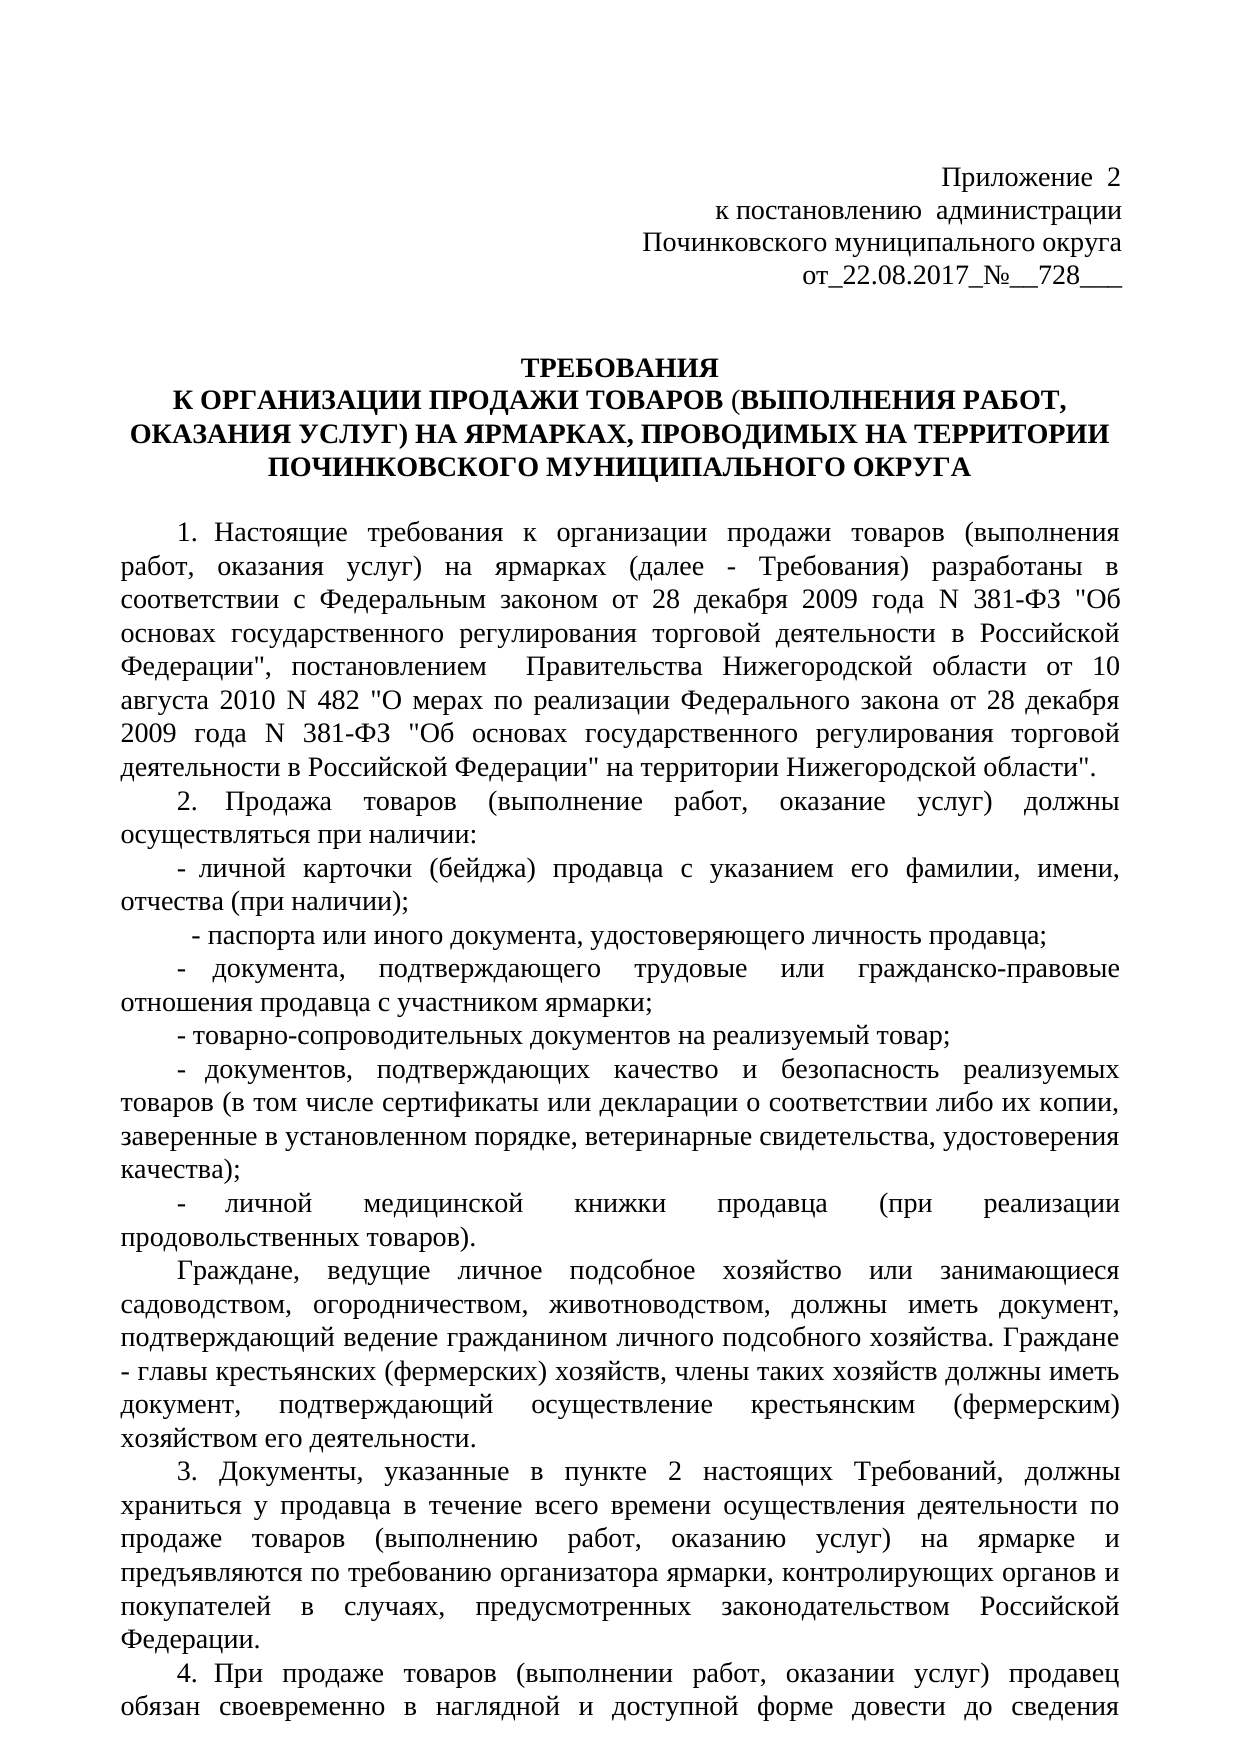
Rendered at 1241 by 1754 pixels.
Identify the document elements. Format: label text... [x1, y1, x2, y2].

list Продажа товаров (выполнение работ, оказание услуг) должны осуществляться при наличии: [120, 783, 1121, 850]
list товарно-сопроводительных документов на реализуемый товар; [120, 1018, 1123, 1052]
text Приложение 2 [517, 159, 1121, 193]
text К ОРГАНИЗАЦИИ ПРОДАЖИ ТОВАРОВ (ВЫПОЛНЕНИЯ РАБОТ, ОКАЗАНИЯ УСЛУГ) НА ЯРМАРКАХ, ПРОВОДИМЫХ НА ТЕРРИТОРИИ ПОЧИНКОВСКОГО МУНИЦИПАЛЬНОГО ОКРУГА [118, 383, 1121, 484]
text к постановлению администрации Починковского муниципального округа от_22.08.2017_№__728___ [517, 193, 1122, 290]
text ТРЕБОВАНИЯ [118, 355, 1121, 383]
list личной медицинской книжки продавца (при реализации продовольственных товаров). [120, 1186, 1121, 1253]
list документов, подтверждающих качество и безопасность реализуемых товаров (в том числе сертификаты или декларации о соответствии либо их копии, заверенные в установленном порядке, ветеринарные свидетельства, удостоверения качества); [120, 1052, 1121, 1186]
list Документы, указанные в пункте 2 настоящих Требований, должны храниться у продавца в течение всего времени осуществления деятельности по продаже товаров (выполнению работ, оказанию услуг) на ярмарке и предъявляются по требованию организатора ярмарки, контролирующих органов и покупателей в случаях, предусмотренных законодательством Российской Федерации. [120, 1454, 1121, 1655]
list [120, 1655, 1121, 1722]
text Граждане, ведущие личное подсобное хозяйство или занимающиеся садоводством, огородничеством, животноводством, должны иметь документ, подтверждающий ведение гражданином личного подсобного хозяйства. Граждане - главы крестьянских (фермерских) хозяйств, члены таких хозяйств должны иметь документ, подтверждающий осуществление крестьянским (фермерским) хозяйством его деятельности. [120, 1253, 1121, 1454]
list документа, подтверждающего трудовые или гражданско-правовые отношения продавца с участником ярмарки; [120, 951, 1121, 1018]
list паспорта или иного документа, удостоверяющего личность продавца; [118, 917, 1121, 951]
list личной карточки (бейджа) продавца с указанием его фамилии, имени, отчества (при наличии); [120, 850, 1121, 917]
list Настоящие требования к организации продажи товаров (выполнения работ, оказания услуг) на ярмарках (далее - Требования) разработаны в соответствии с Федеральным законом от 28 декабря 2009 года N 381-ФЗ "Об основах государственного регулирования торговой деятельности в Российской Федерации", постановлением Правительства Нижегородской области от 10 августа 2010 N 482 "О мерах по реализации Федерального закона от 28 декабря 2009 года N 381-ФЗ "Об основах государственного регулирования торговой деятельности в Российской Федерации" на территории Нижегородской области". [120, 515, 1121, 783]
